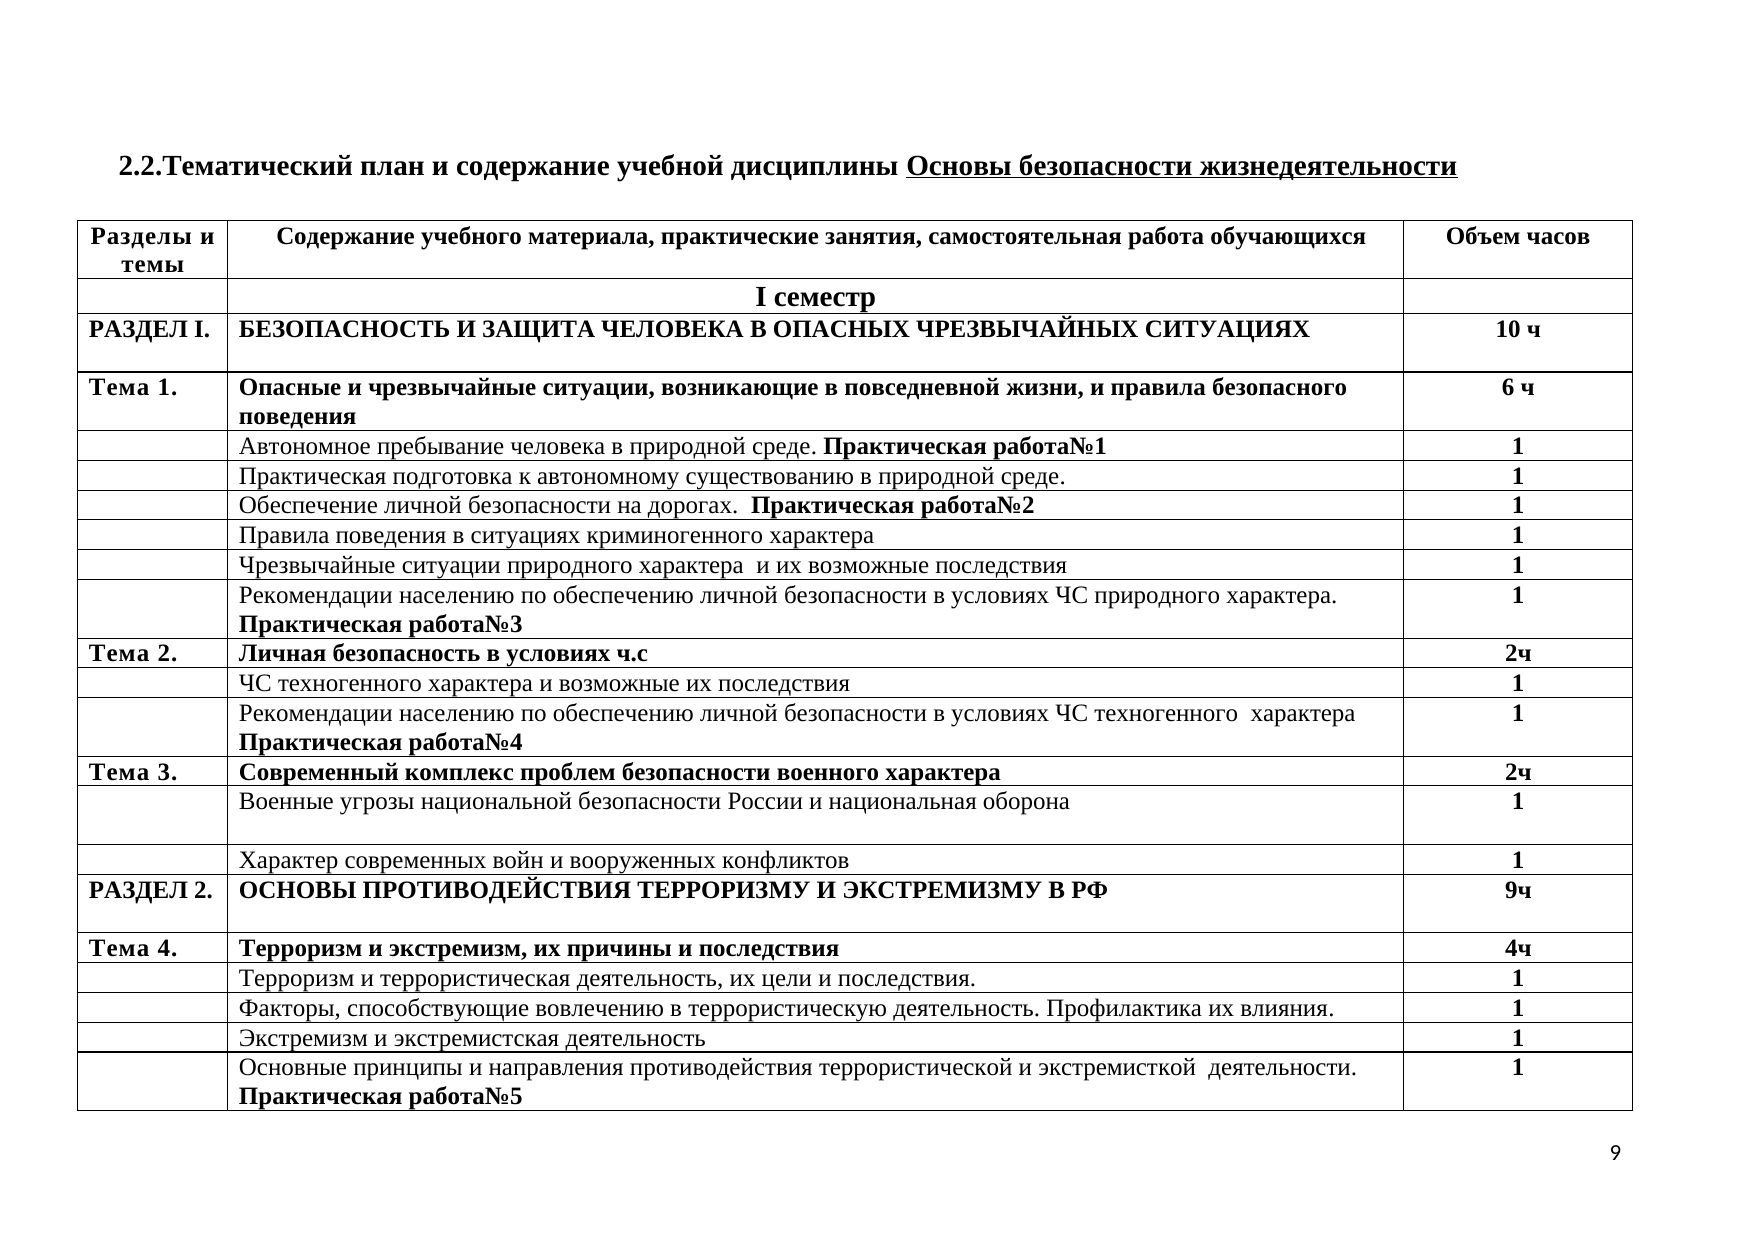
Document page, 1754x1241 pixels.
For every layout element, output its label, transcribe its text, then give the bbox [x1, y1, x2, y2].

table_cell Автономное пребывание человека в природной среде. Практическая работа№1 [228, 431, 1403, 460]
table_cell [78, 963, 227, 992]
table_cell [78, 461, 227, 489]
table_cell Рекомендации населению по обеспечению личной безопасности в условиях ЧС техногенного характера Практическая работа№4 [228, 698, 1403, 756]
table_cell [78, 668, 227, 697]
table_cell [78, 993, 227, 1022]
table_cell 1 [1404, 786, 1632, 844]
table_cell Тема 1. [78, 373, 227, 430]
table_cell [78, 431, 227, 460]
table_cell 1 [1404, 550, 1632, 579]
table_cell Чрезвычайные ситуации природного характера и их возможные последствия [228, 550, 1403, 579]
table_cell 1 [1404, 993, 1632, 1022]
table_cell Тема 2. [78, 639, 227, 667]
table_cell 1 [1404, 845, 1632, 874]
table_cell [78, 698, 227, 756]
table_cell 1 [1404, 580, 1632, 637]
table_cell 1 [1404, 491, 1632, 519]
table_cell Факторы, способствующие вовлечению в террористическую деятельность. Профилактика их влияния. [228, 993, 1403, 1022]
table_cell I семестр [228, 279, 1403, 313]
table_cell Тема 4. [78, 933, 227, 962]
table_cell Рекомендации населению по обеспечению личной безопасности в условиях ЧС природного характера. Практическая работа№3 [228, 580, 1403, 637]
table_cell РАЗДЕЛ I. [78, 314, 227, 371]
table_cell ЧС техногенного характера и возможные их последствия [228, 668, 1403, 697]
table_cell Терроризм и экстремизм, их причины и последствия [228, 933, 1403, 962]
table_cell [78, 491, 227, 519]
table_cell [78, 520, 227, 549]
table_cell 6 ч [1404, 373, 1632, 430]
table_cell 1 [1404, 431, 1632, 460]
table_cell Тема 3. [78, 757, 227, 785]
table_cell РАЗДЕЛ 2. [78, 875, 227, 932]
table_cell Современный комплекс проблем безопасности военного характера [228, 757, 1403, 785]
table_cell [78, 580, 227, 637]
table_header Объем часов [1404, 221, 1632, 278]
table_cell 1 [1404, 698, 1632, 756]
table_cell 2ч [1404, 639, 1632, 667]
table_cell Обеспечение личной безопасности на дорогах. Практическая работа№2 [228, 491, 1403, 519]
table_cell Практическая подготовка к автономному существованию в природной среде. [228, 461, 1403, 489]
table_cell [1404, 279, 1632, 313]
table_cell 1 [1404, 668, 1632, 697]
table_cell Основные принципы и направления противодействия террористической и экстремисткой деятельности. Практическая работа№5 [228, 1053, 1403, 1110]
table_cell [78, 279, 227, 313]
table_cell 4ч [1404, 933, 1632, 962]
table_cell [78, 550, 227, 579]
table_cell 1 [1404, 1053, 1632, 1110]
table_cell 2ч [1404, 757, 1632, 785]
table_cell [78, 1053, 227, 1110]
table_cell [78, 786, 227, 844]
table_cell Терроризм и террористическая деятельность, их цели и последствия. [228, 963, 1403, 992]
table_cell 9ч [1404, 875, 1632, 932]
table_cell Военные угрозы национальной безопасности России и национальная оборона [228, 786, 1403, 844]
table_cell Правила поведения в ситуациях криминогенного характера [228, 520, 1403, 549]
table_cell Личная безопасность в условиях ч.с [228, 639, 1403, 667]
table_cell 10 ч [1404, 314, 1632, 371]
table_cell 1 [1404, 520, 1632, 549]
table_header Содержание учебного материала, практические занятия, самостоятельная работа обучающихся [228, 221, 1403, 278]
table_cell 1 [1404, 963, 1632, 992]
table_cell [78, 1023, 227, 1051]
table_cell БЕЗОПАСНОСТЬ И ЗАЩИТА ЧЕЛОВЕКА В ОПАСНЫХ ЧРЕЗВЫЧАЙНЫХ СИТУАЦИЯХ [228, 314, 1403, 371]
table_cell ОСНОВЫ ПРОТИВОДЕЙСТВИЯ ТЕРРОРИЗМУ И ЭКСТРЕМИЗМУ В РФ [228, 875, 1403, 932]
table_cell Опасные и чрезвычайные ситуации, возникающие в повседневной жизни, и правила безопасного поведения [228, 373, 1403, 430]
table_cell Характер современных войн и вооруженных конфликтов [228, 845, 1403, 874]
subtitle 2.2.Тематический план и содержание учебной дисциплины Основы безопасности жизнедеятельности [118, 148, 1621, 181]
table_cell 1 [1404, 461, 1632, 489]
table_cell 1 [1404, 1023, 1632, 1051]
table_header Разделы и темы [78, 221, 227, 278]
table_cell [78, 845, 227, 874]
table_cell Экстремизм и экстремистская деятельность [228, 1023, 1403, 1051]
